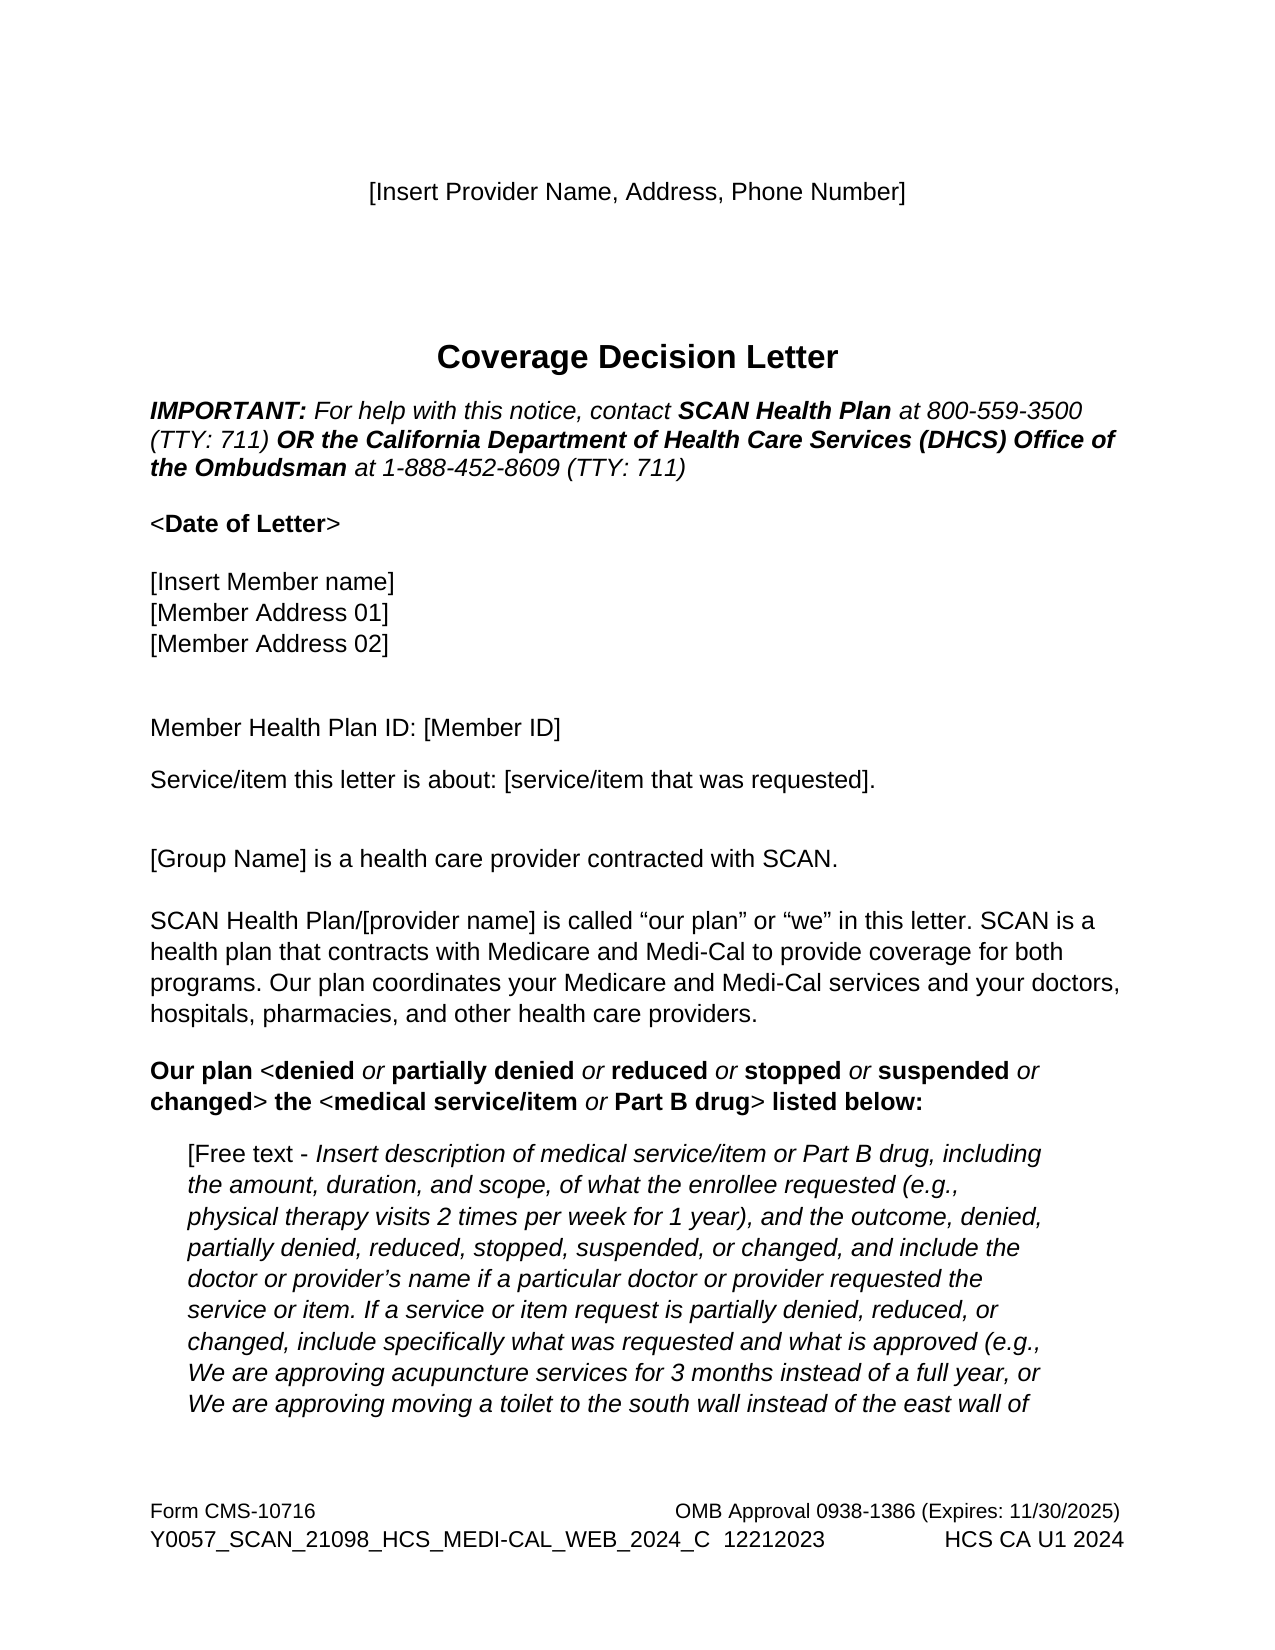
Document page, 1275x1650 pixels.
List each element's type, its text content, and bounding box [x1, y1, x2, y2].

text Service/item this letter is about: [service/item that was requested]. [150, 763, 1125, 794]
text [Insert Member name] [150, 565, 1125, 597]
text [Group Name] is a health care provider contracted with SCAN. [150, 844, 1125, 873]
text IMPORTANT: For help with this notice, contact SCAN Health Plan at 800-559-3500 (TTY: 711) OR the California Department of Health Care Services (DHCS) Office of the Ombudsman at 1-888-452-8609 (TTY: 711) [150, 396, 1125, 482]
subtitle [Insert Provider Name, Address, Phone Number] [150, 175, 1125, 206]
text [Member Address 02] [150, 628, 1125, 659]
text SCAN Health Plan/[provider name] is called “our plan” or “we” in this letter. SCAN is a health plan that contracts with Medicare and Medi-Cal to provide coverage for both programs. Our plan coordinates your Medicare and Medi-Cal services and your doctors, hospitals, pharmacies, and other health care providers. [150, 904, 1125, 1029]
subtitle Our plan <denied or partially denied or reduced or stopped or suspended or changed> the <medical service/item or Part B drug> listed below: [150, 1054, 1125, 1117]
subtitle Coverage Decision Letter [150, 344, 1125, 375]
text [Member Address 01] [150, 597, 1125, 628]
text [187, 1137, 1050, 1419]
subtitle <Date of Letter> [150, 503, 1125, 540]
text Member Health Plan ID: [Member ID] [150, 711, 1125, 742]
